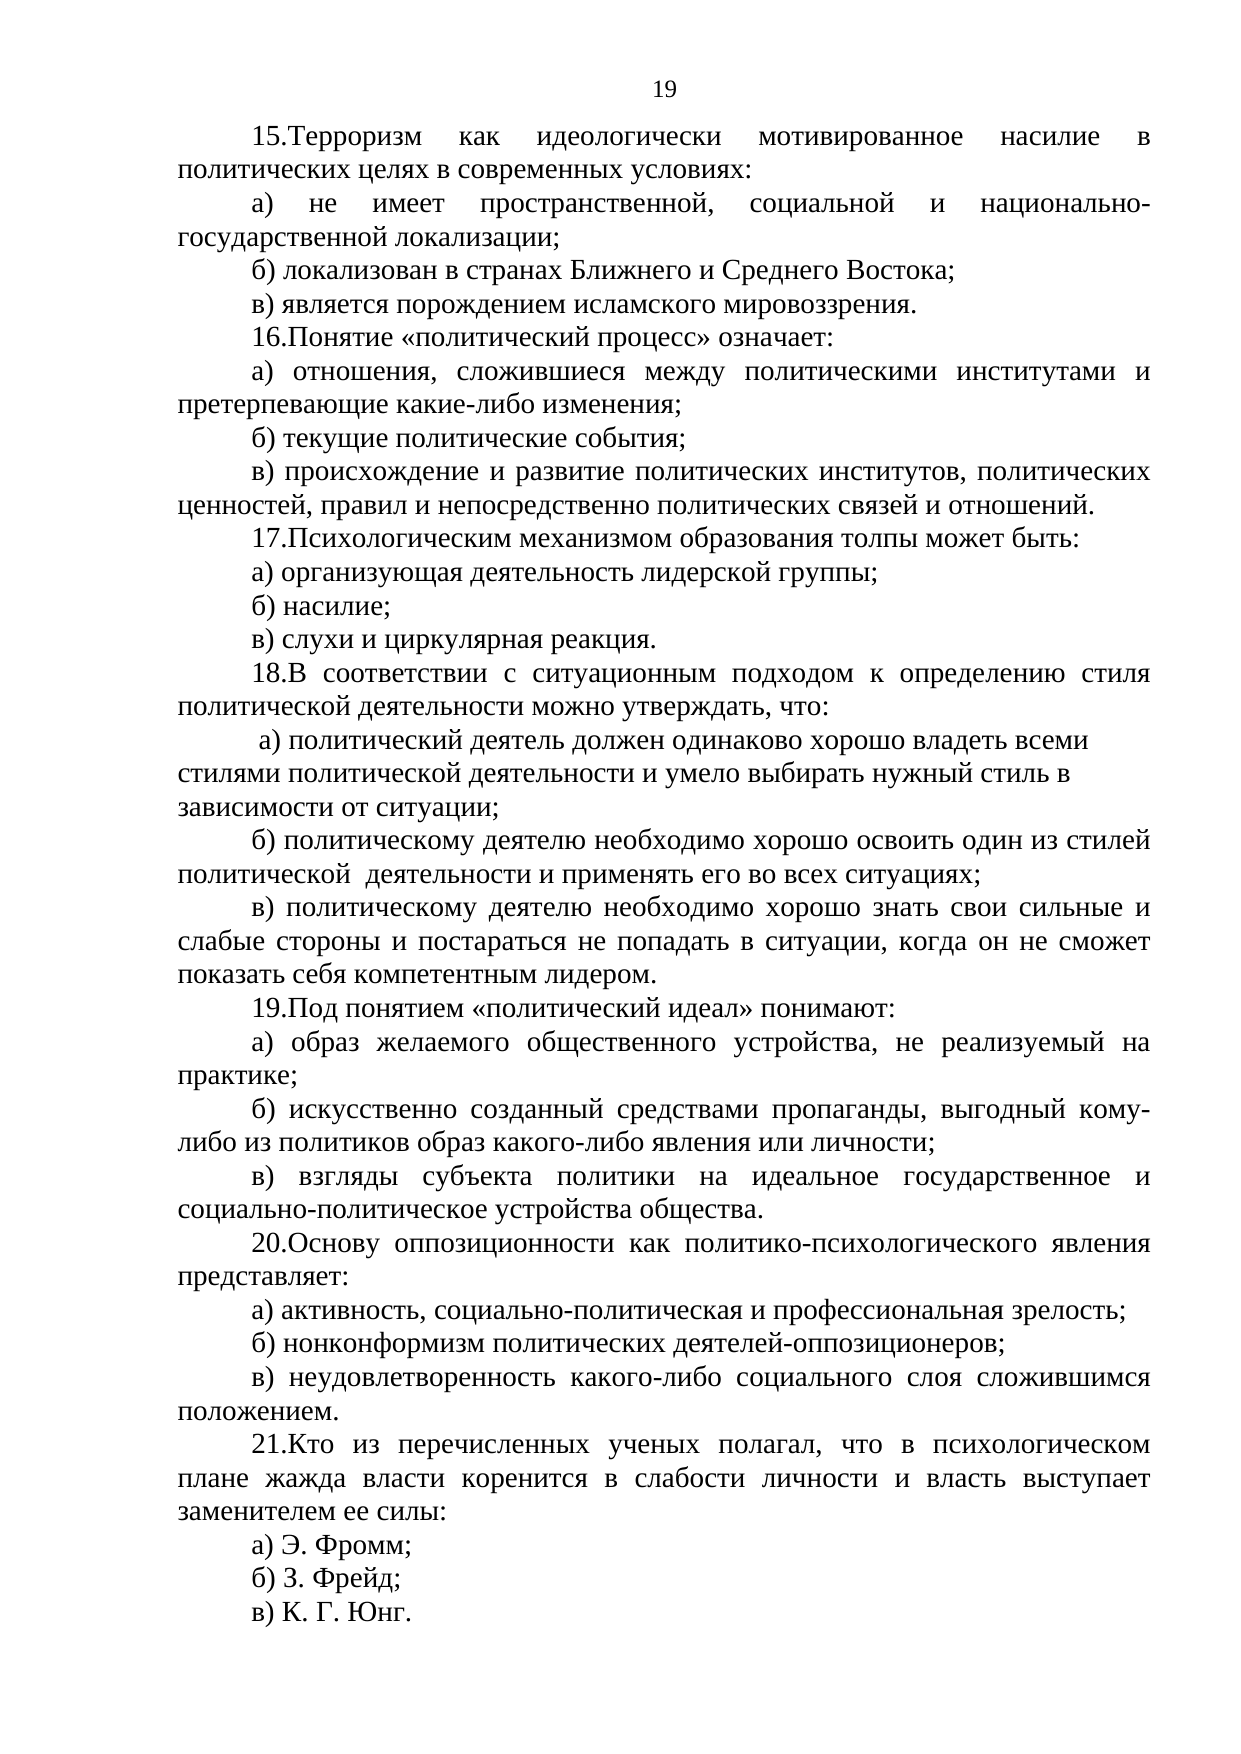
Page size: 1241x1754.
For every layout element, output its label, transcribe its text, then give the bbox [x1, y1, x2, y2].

text б) локализован в странах Ближнего и Среднего Востока; [177, 252, 1152, 286]
text 16.Понятие «политический процесс» означает: [177, 319, 1152, 353]
text в) взгляды субъекта политики на идеальное государственное и социально-политическое устройства общества. [177, 1158, 1152, 1225]
text б) политическому деятелю необходимо хорошо освоить один из стилей политической деятельности и применять его во всех ситуациях; [177, 822, 1152, 889]
text а) активность, социально-политическая и профессиональная зрелость; [177, 1292, 1152, 1326]
text б) искусственно созданный средствами пропаганды, выгодный кому-либо из политиков образ какого-либо явления или личности; [177, 1091, 1152, 1158]
text 21.Кто из перечисленных ученых полагал, что в психологическом плане жажда власти коренится в слабости личности и власть выступает заменителем ее силы: [177, 1426, 1152, 1527]
text а) не имеет пространственной, социальной и национально-государственной локализации; [177, 185, 1152, 252]
text в) К. Г. Юнг. [177, 1594, 1152, 1627]
text а) политический деятель должен одинаково хорошо владеть всеми стилями политической деятельности и умело выбирать нужный стиль в зависимости от ситуации; [177, 722, 1152, 822]
text б) насилие; [177, 588, 1152, 621]
text 19.Под понятием «политический идеал» понимают: [177, 990, 1152, 1024]
text а) отношения, сложившиеся между политическими институтами и претерпевающие какие-либо изменения; [177, 353, 1152, 420]
text 17.Психологическим механизмом образования толпы может быть: [177, 521, 1152, 554]
text в) политическому деятелю необходимо хорошо знать свои сильные и слабые стороны и постараться не попадать в ситуации, когда он не сможет показать себя компетентным лидером. [177, 889, 1152, 990]
text б) З. Фрейд; [177, 1560, 1152, 1594]
text а) образ желаемого общественного устройства, не реализуемый на практике; [177, 1024, 1152, 1091]
text 18.В соответствии с ситуационным подходом к определению стиля политической деятельности можно утверждать, что: [177, 655, 1152, 722]
text 20.Основу оппозиционности как политико-психологического явления представляет: [177, 1225, 1152, 1292]
text в) является порождением исламского мировоззрения. [177, 286, 1152, 319]
text а) Э. Фромм; [177, 1527, 1152, 1560]
text 15.Терроризм как идеологически мотивированное насилие в политических целях в современных условиях: [177, 118, 1152, 185]
text б) текущие политические события; [177, 420, 1152, 453]
text в) слухи и циркулярная реакция. [177, 621, 1152, 655]
text в) происхождение и развитие политических институтов, политических ценностей, правил и непосредственно политических связей и отношений. [177, 453, 1152, 521]
text б) нонконформизм политических деятелей-оппозиционеров; [177, 1326, 1152, 1359]
text в) неудовлетворенность какого-либо социального слоя сложившимся положением. [177, 1359, 1152, 1426]
text а) организующая деятельность лидерской группы; [177, 554, 1152, 588]
